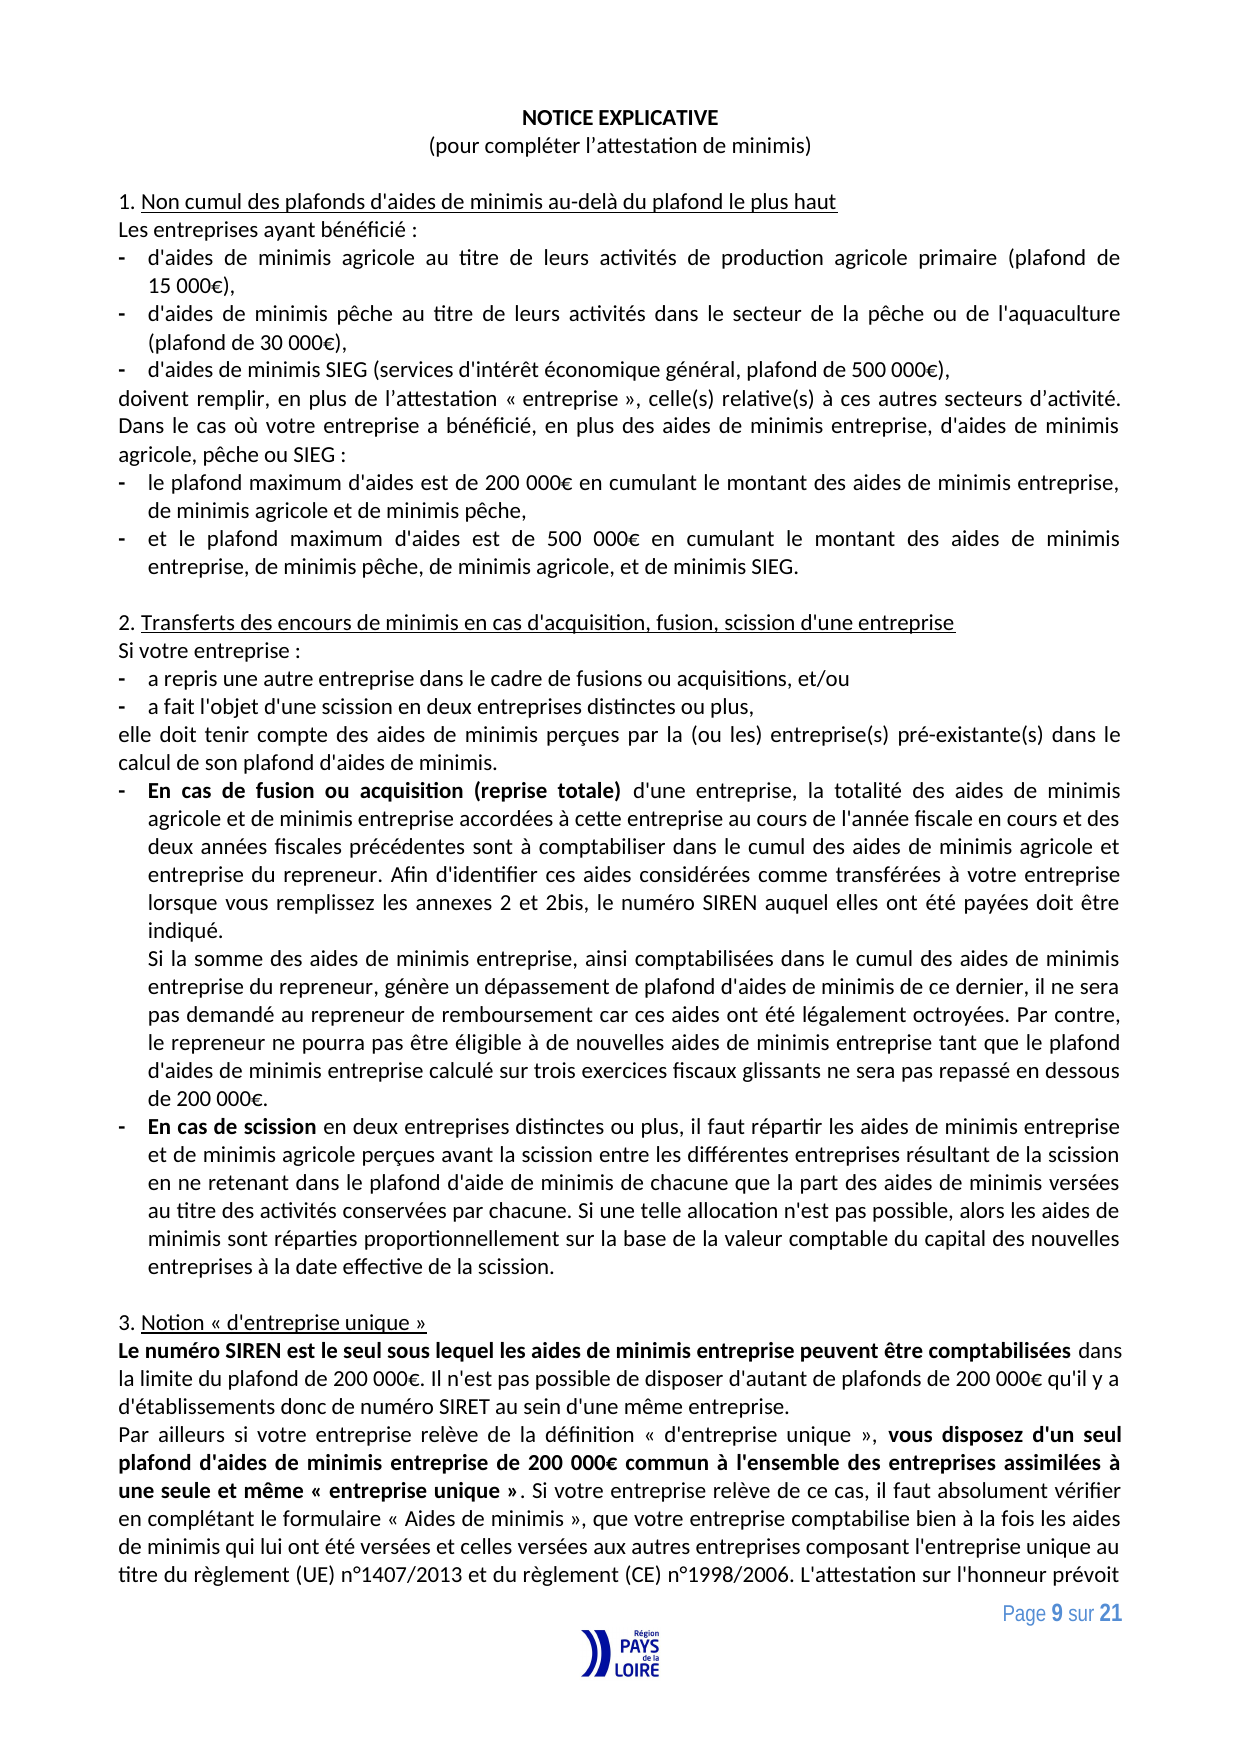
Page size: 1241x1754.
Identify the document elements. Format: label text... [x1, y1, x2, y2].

text Les entreprises ayant bénéficié : [118, 216, 1122, 243]
text Si votre entreprise : [118, 636, 1122, 664]
text (pour compléter l’attestation de minimis) [118, 131, 1122, 159]
list et le plafond maximum d'aides est de 500 000€ en cumulant le montant des aides de minimis entreprise, de minimis pêche, de minimis agricole, et de minimis SIEG. [118, 524, 1122, 580]
text doivent remplir, en plus de l’attestation « entreprise », celle(s) relative(s) à ces autres secteurs d’activité. Dans le cas où votre entreprise a bénéficié, en plus des aides de minimis entreprise, d'aides de minimis agricole, pêche ou SIEG : [118, 384, 1122, 468]
text NOTICE EXPLICATIVE [118, 103, 1122, 131]
text 2. Transferts des encours de minimis en cas d'acquisition, fusion, scission d'une entreprise [118, 608, 1122, 636]
text 3. Notion « d'entreprise unique » [118, 1308, 1122, 1336]
list En cas de fusion ou acquisition (reprise totale) d'une entreprise, la totalité des aides de minimis agricole et de minimis entreprise accordées à cette entreprise au cours de l'année fiscale en cours et des deux années fiscales précédentes sont à comptabiliser dans le cumul des aides de minimis agricole et entreprise du repreneur. Afin d'identifier ces aides considérées comme transférées à votre entreprise lorsque vous remplissez les annexes 2 et 2bis, le numéro SIREN auquel elles ont été payées doit être indiqué. [118, 776, 1122, 944]
list Si la somme des aides de minimis entreprise, ainsi comptabilisées dans le cumul des aides de minimis entreprise du repreneur, génère un dépassement de plafond d'aides de minimis de ce dernier, il ne sera pas demandé au repreneur de remboursement car ces aides ont été légalement octroyées. Par contre, le repreneur ne pourra pas être éligible à de nouvelles aides de minimis entreprise tant que le plafond d'aides de minimis entreprise calculé sur trois exercices fiscaux glissants ne sera pas repassé en dessous de 200 000€. [148, 944, 1122, 1112]
list a repris une autre entreprise dans le cadre de fusions ou acquisitions, et/ou [118, 664, 1122, 692]
list d'aides de minimis SIEG (services d'intérêt économique général, plafond de 500 000€), [118, 356, 1122, 384]
list a fait l'objet d'une scission en deux entreprises distinctes ou plus, [118, 692, 1122, 720]
list d'aides de minimis agricole au titre de leurs activités de production agricole primaire (plafond de 15 000€), [118, 243, 1122, 299]
list d'aides de minimis pêche au titre de leurs activités dans le secteur de la pêche ou de l'aquaculture (plafond de 30 000€), [118, 299, 1122, 356]
picture [579, 1627, 661, 1681]
text elle doit tenir compte des aides de minimis perçues par la (ou les) entreprise(s) pré-existante(s) dans le calcul de son plafond d'aides de minimis. [118, 720, 1122, 776]
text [118, 1420, 1122, 1588]
text 1. Non cumul des plafonds d'aides de minimis au-delà du plafond le plus haut [118, 187, 1122, 216]
text Le numéro SIREN est le seul sous lequel les aides de minimis entreprise peuvent être comptabilisées dans la limite du plafond de 200 000€. Il n'est pas possible de disposer d'autant de plafonds de 200 000€ qu'il y a d'établissements donc de numéro SIRET au sein d'une même entreprise. [118, 1336, 1122, 1420]
list le plafond maximum d'aides est de 200 000€ en cumulant le montant des aides de minimis entreprise, de minimis agricole et de minimis pêche, [118, 468, 1122, 524]
list En cas de scission en deux entreprises distinctes ou plus, il faut répartir les aides de minimis entreprise et de minimis agricole perçues avant la scission entre les différentes entreprises résultant de la scission en ne retenant dans le plafond d'aide de minimis de chacune que la part des aides de minimis versées au titre des activités conservées par chacune. Si une telle allocation n'est pas possible, alors les aides de minimis sont réparties proportionnellement sur la base de la valeur comptable du capital des nouvelles entreprises à la date effective de la scission. [118, 1112, 1122, 1280]
